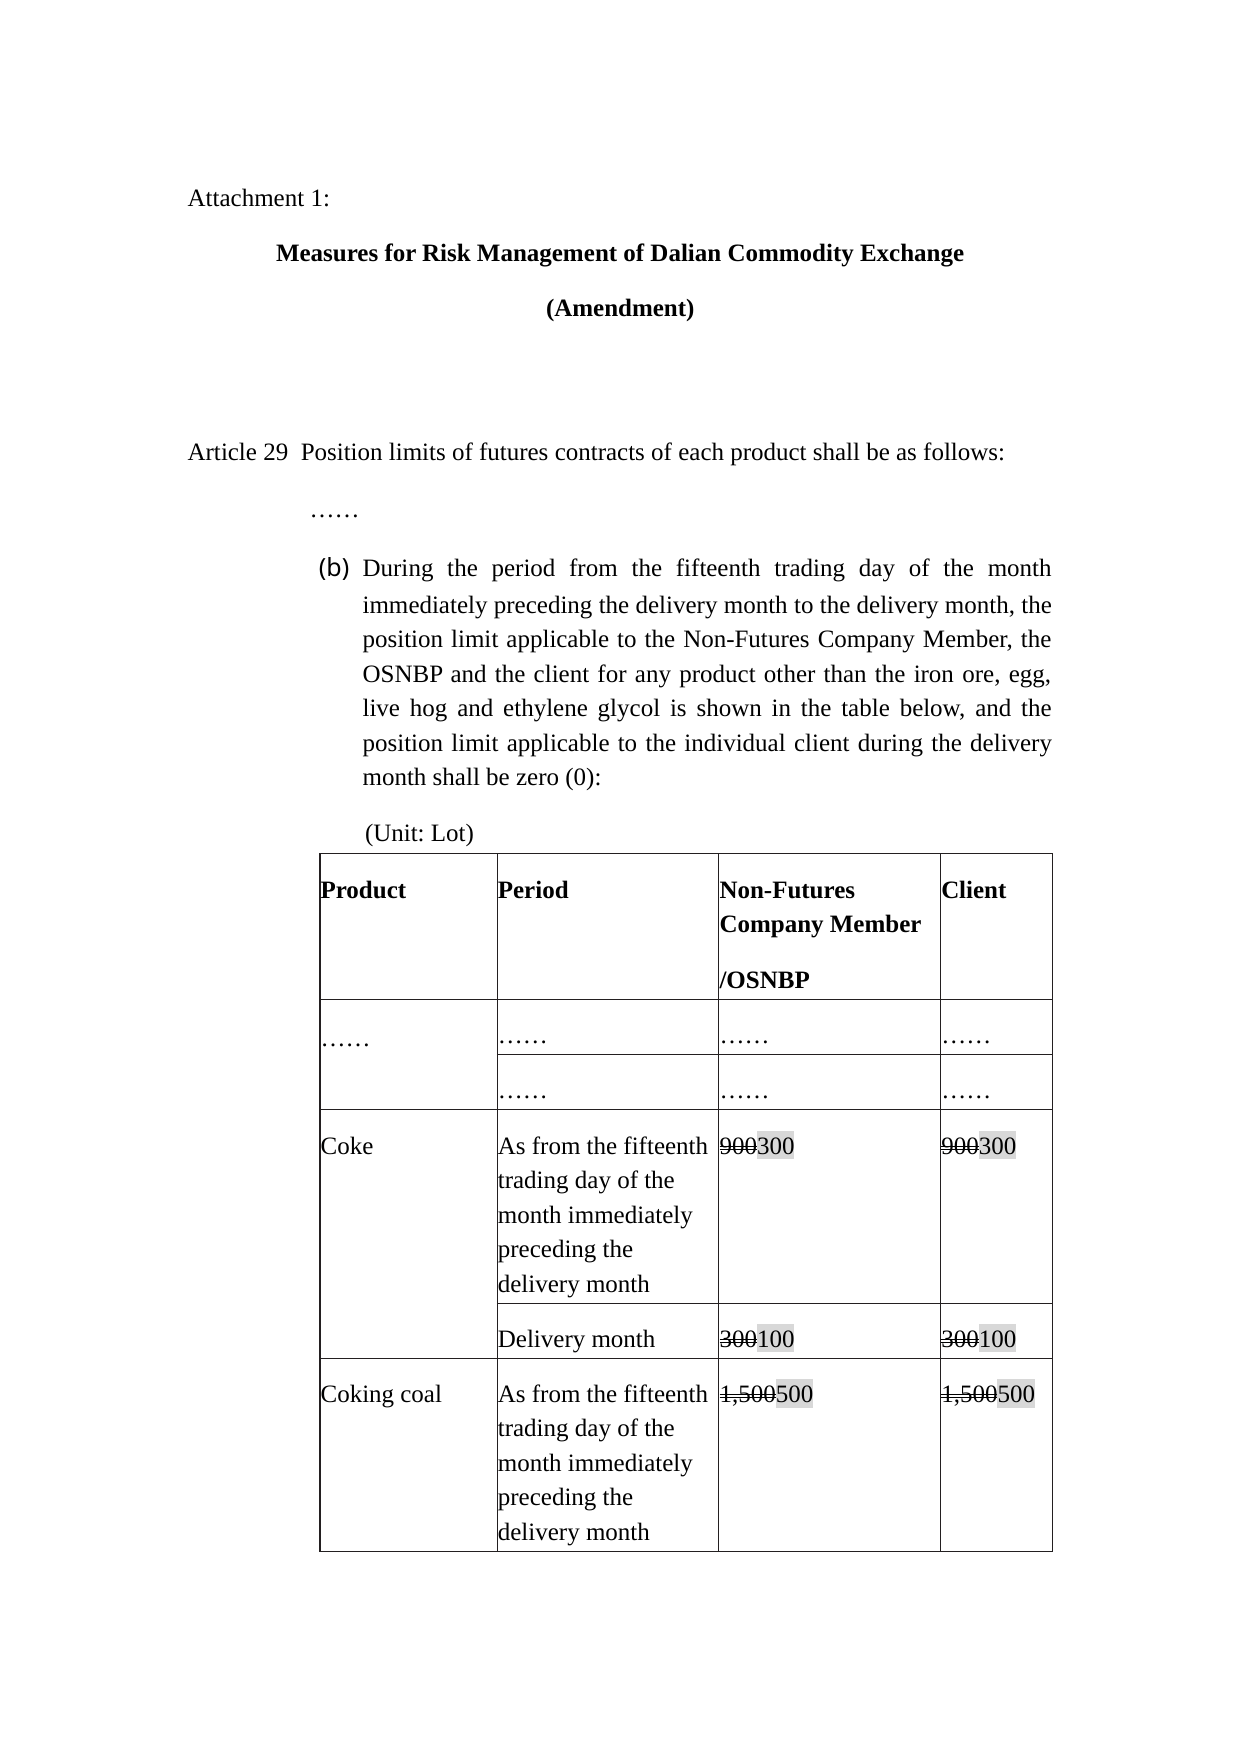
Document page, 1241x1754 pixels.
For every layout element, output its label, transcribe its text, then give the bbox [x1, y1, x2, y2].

text (Unit: Lot) [365, 817, 1053, 847]
table_cell …… [498, 1055, 718, 1109]
table_cell Coke [321, 1110, 497, 1357]
text Article 29 Position limits of futures contracts of each product shall be as follows: [187, 437, 1053, 465]
table_cell 900300 [719, 1110, 940, 1302]
text Attachment 1: [187, 183, 1053, 212]
table_header Period [498, 854, 718, 999]
table_cell …… [719, 1000, 940, 1054]
table_header Client [941, 854, 1052, 999]
table_cell 900300 [941, 1110, 1052, 1302]
table_cell 300100 [941, 1304, 1052, 1357]
table_cell …… [941, 1000, 1052, 1054]
table_header Product [321, 854, 497, 999]
table_cell 300100 [719, 1304, 940, 1357]
table_cell …… [498, 1000, 718, 1054]
list During the period from the fifteenth trading day of the month immediately preceding the delivery month to the delivery month, the position limit applicable to the Non-Futures Company Member, the OSNBP and the client for any product other than the iron ore, egg, live hog and ethylene glycol is shown in the table below, and the position limit applicable to the individual client during the delivery month shall be zero (0): [319, 550, 1053, 791]
title Measures for Risk Management of Dalian Commodity Exchange [187, 238, 1053, 267]
title (Amendment) [187, 293, 1053, 322]
table_cell …… [321, 1000, 497, 1109]
table_cell …… [719, 1055, 940, 1109]
table_cell 1,500500 [941, 1359, 1052, 1551]
table_header Non-Futures Company Member /OSNBP [719, 854, 940, 999]
table_cell Coking coal [321, 1359, 497, 1551]
table_cell Delivery month [498, 1304, 718, 1357]
table_cell 1,500500 [719, 1359, 940, 1551]
text …… [209, 492, 1053, 523]
table_cell As from the fifteenth trading day of the month immediately preceding the delivery month [498, 1359, 718, 1551]
table_cell As from the fifteenth trading day of the month immediately preceding the delivery month [498, 1110, 718, 1302]
table_cell …… [941, 1055, 1052, 1109]
